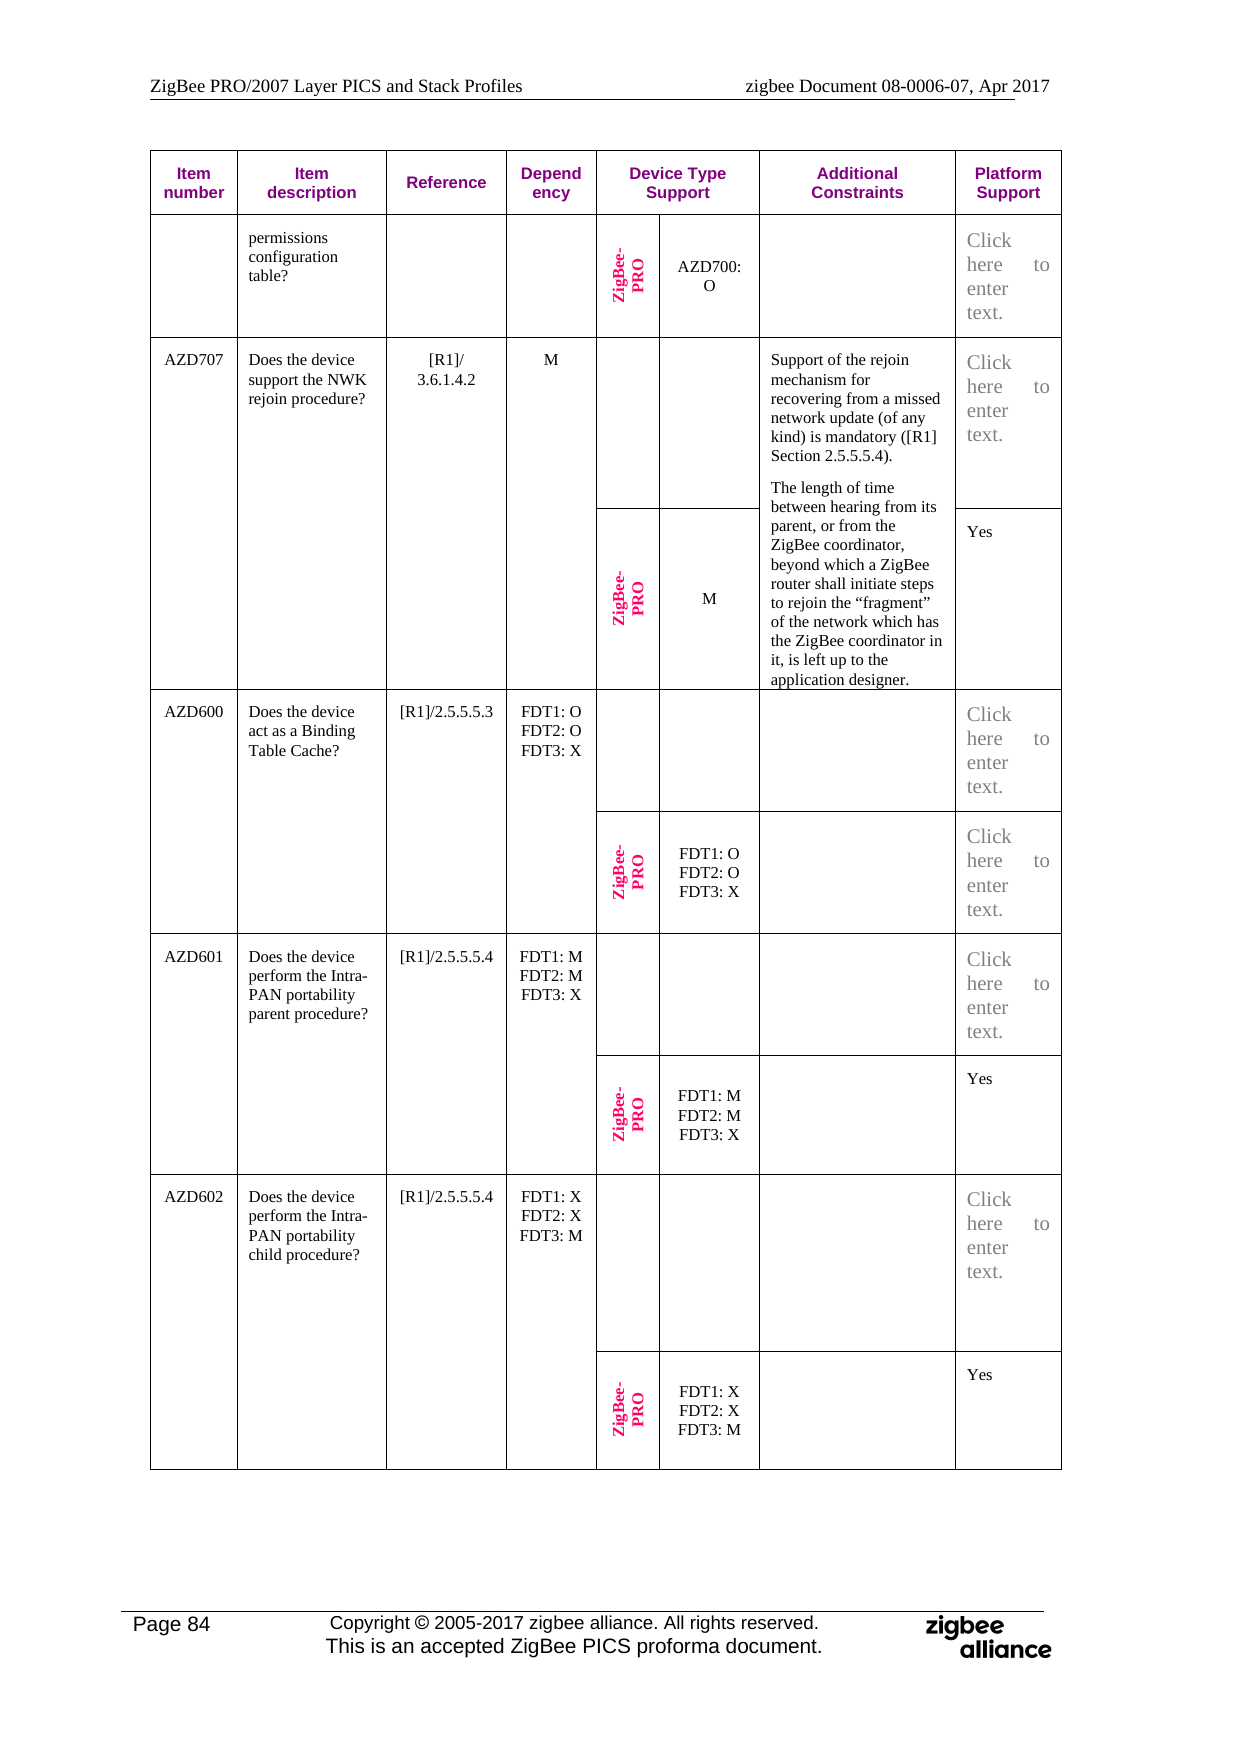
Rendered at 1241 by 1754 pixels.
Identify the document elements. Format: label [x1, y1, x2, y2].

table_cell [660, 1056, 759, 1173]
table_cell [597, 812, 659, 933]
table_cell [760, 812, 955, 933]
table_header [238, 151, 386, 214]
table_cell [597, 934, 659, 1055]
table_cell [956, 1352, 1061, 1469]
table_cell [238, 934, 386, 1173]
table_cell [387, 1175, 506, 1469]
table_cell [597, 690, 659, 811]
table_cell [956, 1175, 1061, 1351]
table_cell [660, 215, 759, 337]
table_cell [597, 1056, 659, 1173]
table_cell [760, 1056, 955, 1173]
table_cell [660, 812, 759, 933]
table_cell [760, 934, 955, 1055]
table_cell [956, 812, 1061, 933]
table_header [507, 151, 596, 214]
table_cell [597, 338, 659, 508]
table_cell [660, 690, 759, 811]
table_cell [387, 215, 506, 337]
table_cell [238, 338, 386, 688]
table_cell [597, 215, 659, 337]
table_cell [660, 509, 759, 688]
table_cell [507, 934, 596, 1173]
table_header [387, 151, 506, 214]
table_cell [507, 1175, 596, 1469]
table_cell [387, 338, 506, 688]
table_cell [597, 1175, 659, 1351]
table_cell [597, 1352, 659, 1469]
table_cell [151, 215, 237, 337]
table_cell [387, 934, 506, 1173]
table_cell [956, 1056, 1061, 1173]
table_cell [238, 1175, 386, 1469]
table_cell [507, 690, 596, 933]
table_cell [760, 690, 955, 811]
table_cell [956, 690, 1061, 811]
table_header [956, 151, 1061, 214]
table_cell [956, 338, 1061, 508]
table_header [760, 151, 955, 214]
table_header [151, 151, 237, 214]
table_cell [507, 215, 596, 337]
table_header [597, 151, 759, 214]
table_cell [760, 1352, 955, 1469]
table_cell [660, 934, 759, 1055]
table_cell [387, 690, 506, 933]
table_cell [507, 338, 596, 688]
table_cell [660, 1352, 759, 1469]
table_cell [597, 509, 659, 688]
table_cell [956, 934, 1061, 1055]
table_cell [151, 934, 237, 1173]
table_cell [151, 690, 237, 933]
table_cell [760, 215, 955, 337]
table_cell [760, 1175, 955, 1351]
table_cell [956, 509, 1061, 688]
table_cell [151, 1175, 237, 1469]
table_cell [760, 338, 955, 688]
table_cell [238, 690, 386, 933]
picture [926, 1615, 1052, 1658]
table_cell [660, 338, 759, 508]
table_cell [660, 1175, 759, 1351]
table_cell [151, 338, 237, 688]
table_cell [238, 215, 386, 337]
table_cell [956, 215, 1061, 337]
